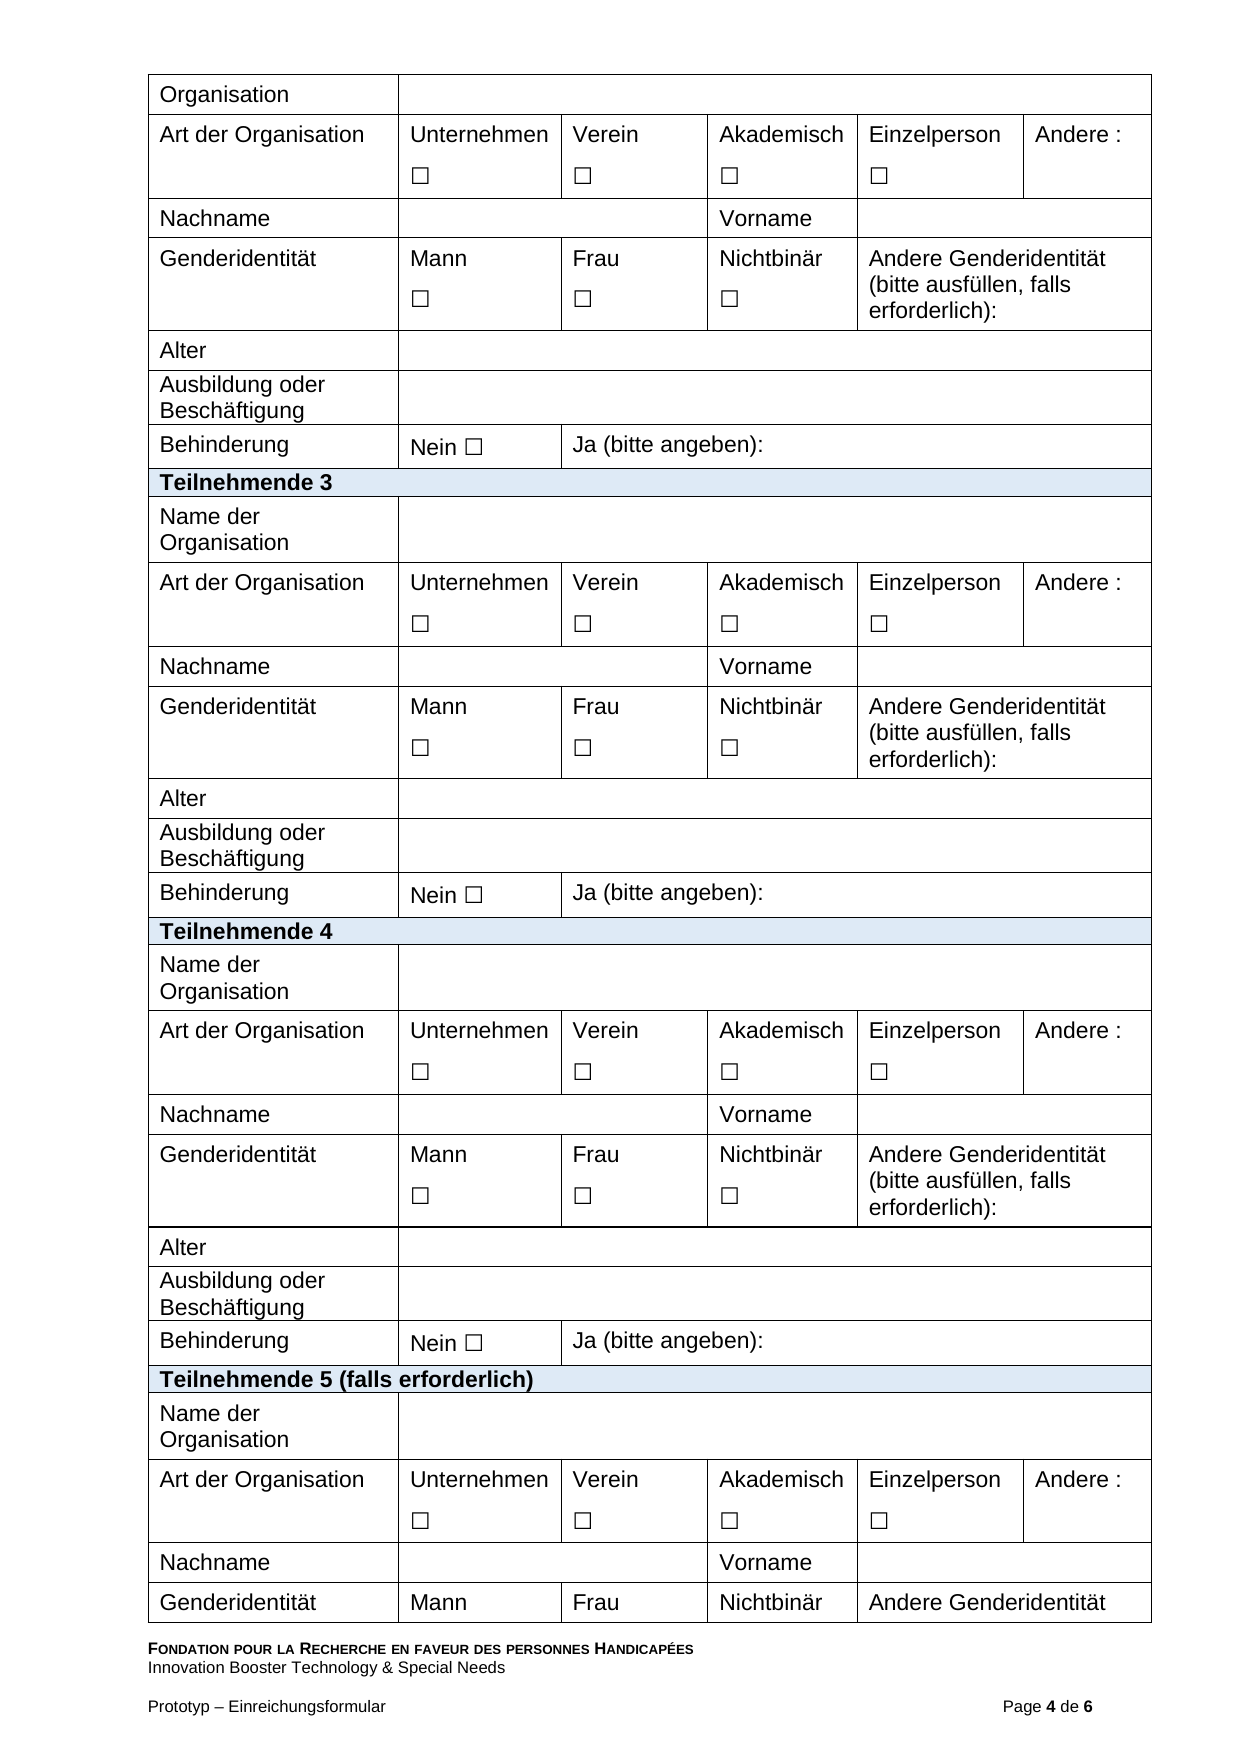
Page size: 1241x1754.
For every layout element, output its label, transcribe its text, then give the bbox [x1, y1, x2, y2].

table_cell Name der Organisation [149, 497, 398, 562]
table_cell Ja (bitte angeben): [562, 873, 1151, 917]
table_cell [399, 331, 1151, 370]
table_cell Einzelperson [858, 563, 1023, 646]
table_cell Nachname [149, 1095, 398, 1134]
table_cell Nein [399, 873, 561, 917]
table_cell Vorname [708, 199, 857, 237]
table_cell Mann [399, 1135, 561, 1226]
table_cell Verein [562, 1460, 707, 1542]
table_cell [399, 75, 1151, 114]
table_cell Ausbildung oder Beschäftigung [149, 371, 398, 423]
table_cell [399, 819, 1151, 872]
table_cell Einzelperson [858, 1011, 1023, 1094]
table_cell Andere : [1024, 563, 1151, 646]
table_cell [399, 199, 707, 237]
table_cell Nein [399, 425, 561, 468]
table_cell Frau [562, 687, 707, 778]
table_cell Art der Organisation [149, 115, 398, 197]
table_cell Verein [562, 1011, 707, 1094]
table_cell Akademisch [708, 1011, 857, 1094]
table_cell Einzelperson [858, 1460, 1023, 1542]
table_cell Ja (bitte angeben): [562, 1321, 1151, 1365]
table_cell Unternehmen [399, 115, 561, 197]
table_cell Vorname [708, 1543, 857, 1582]
table_cell Akademisch [708, 1460, 857, 1542]
table_cell Akademisch [708, 115, 857, 197]
table_cell [399, 779, 1151, 818]
table_cell Behinderung [149, 425, 398, 468]
table_cell [399, 1543, 707, 1582]
table_cell Teilnehmende 4 [149, 918, 1151, 944]
table_cell Frau [562, 238, 707, 330]
table_cell Nichtbinär [708, 1583, 857, 1622]
table_cell Ausbildung oder Beschäftigung [149, 1267, 398, 1320]
table_cell Nichtbinär [708, 687, 857, 778]
table_cell Frau [562, 1135, 707, 1226]
table_cell [399, 497, 1151, 562]
table_cell Unternehmen [399, 1460, 561, 1542]
table_cell Vorname [708, 647, 857, 686]
table_cell Nein [399, 1321, 561, 1365]
table_cell [399, 371, 1151, 423]
table_cell Genderidentität [149, 238, 398, 330]
table_cell [399, 1228, 1151, 1266]
table_cell Art der Organisation [149, 563, 398, 646]
table_cell Frau [562, 1583, 707, 1622]
table_cell Genderidentität [149, 1583, 398, 1622]
table_cell Art der Organisation [149, 1460, 398, 1542]
table_cell Alter [149, 331, 398, 370]
table_cell Unternehmen [399, 563, 561, 646]
table_cell Name der Organisation [149, 945, 398, 1010]
table_cell [399, 1267, 1151, 1320]
table_cell Verein [562, 115, 707, 197]
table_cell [858, 238, 1151, 330]
table_cell Ausbildung oder Beschäftigung [149, 819, 398, 872]
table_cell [858, 1583, 1151, 1622]
table_cell Mann [399, 687, 561, 778]
table_cell Ja (bitte angeben): [562, 425, 1151, 468]
table_cell Einzelperson [858, 115, 1023, 197]
table_cell Nachname [149, 1543, 398, 1582]
table_cell Name der Organisation [149, 1393, 398, 1458]
table_cell [399, 647, 707, 686]
table_cell Akademisch [708, 563, 857, 646]
table_cell Teilnehmende 5 (falls erforderlich) [149, 1366, 1151, 1392]
table_cell [399, 1393, 1151, 1458]
table_cell Mann [399, 238, 561, 330]
table_cell Unternehmen [399, 1011, 561, 1094]
table_cell Andere Genderidentität (bitte ausfüllen, falls erforderlich): [858, 1135, 1151, 1226]
table_cell Nichtbinär [708, 1135, 857, 1226]
table_cell Nichtbinär [708, 238, 857, 330]
table_cell Teilnehmende 3 [149, 469, 1151, 496]
table_cell Andere : [1024, 115, 1151, 197]
table_cell Genderidentität [149, 1135, 398, 1226]
table_cell Alter [149, 1228, 398, 1266]
table_cell Alter [149, 779, 398, 818]
table_cell Andere : [1024, 1011, 1151, 1094]
table_cell [858, 1095, 1151, 1134]
table_cell Mann [399, 1583, 561, 1622]
table_cell Behinderung [149, 1321, 398, 1365]
table_cell [858, 647, 1151, 686]
table_cell [399, 1095, 707, 1134]
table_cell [149, 75, 398, 114]
table_cell Nachname [149, 199, 398, 237]
table_cell Verein [562, 563, 707, 646]
table_cell [858, 1543, 1151, 1582]
table_cell Andere : [1024, 1460, 1151, 1542]
table_cell Vorname [708, 1095, 857, 1134]
table_cell [858, 199, 1151, 237]
table_cell Behinderung [149, 873, 398, 917]
table_cell Nachname [149, 647, 398, 686]
table_cell Art der Organisation [149, 1011, 398, 1094]
table_cell Genderidentität [149, 687, 398, 778]
table_cell Andere Genderidentität (bitte ausfüllen, falls erforderlich): [858, 687, 1151, 778]
table_cell [399, 945, 1151, 1010]
